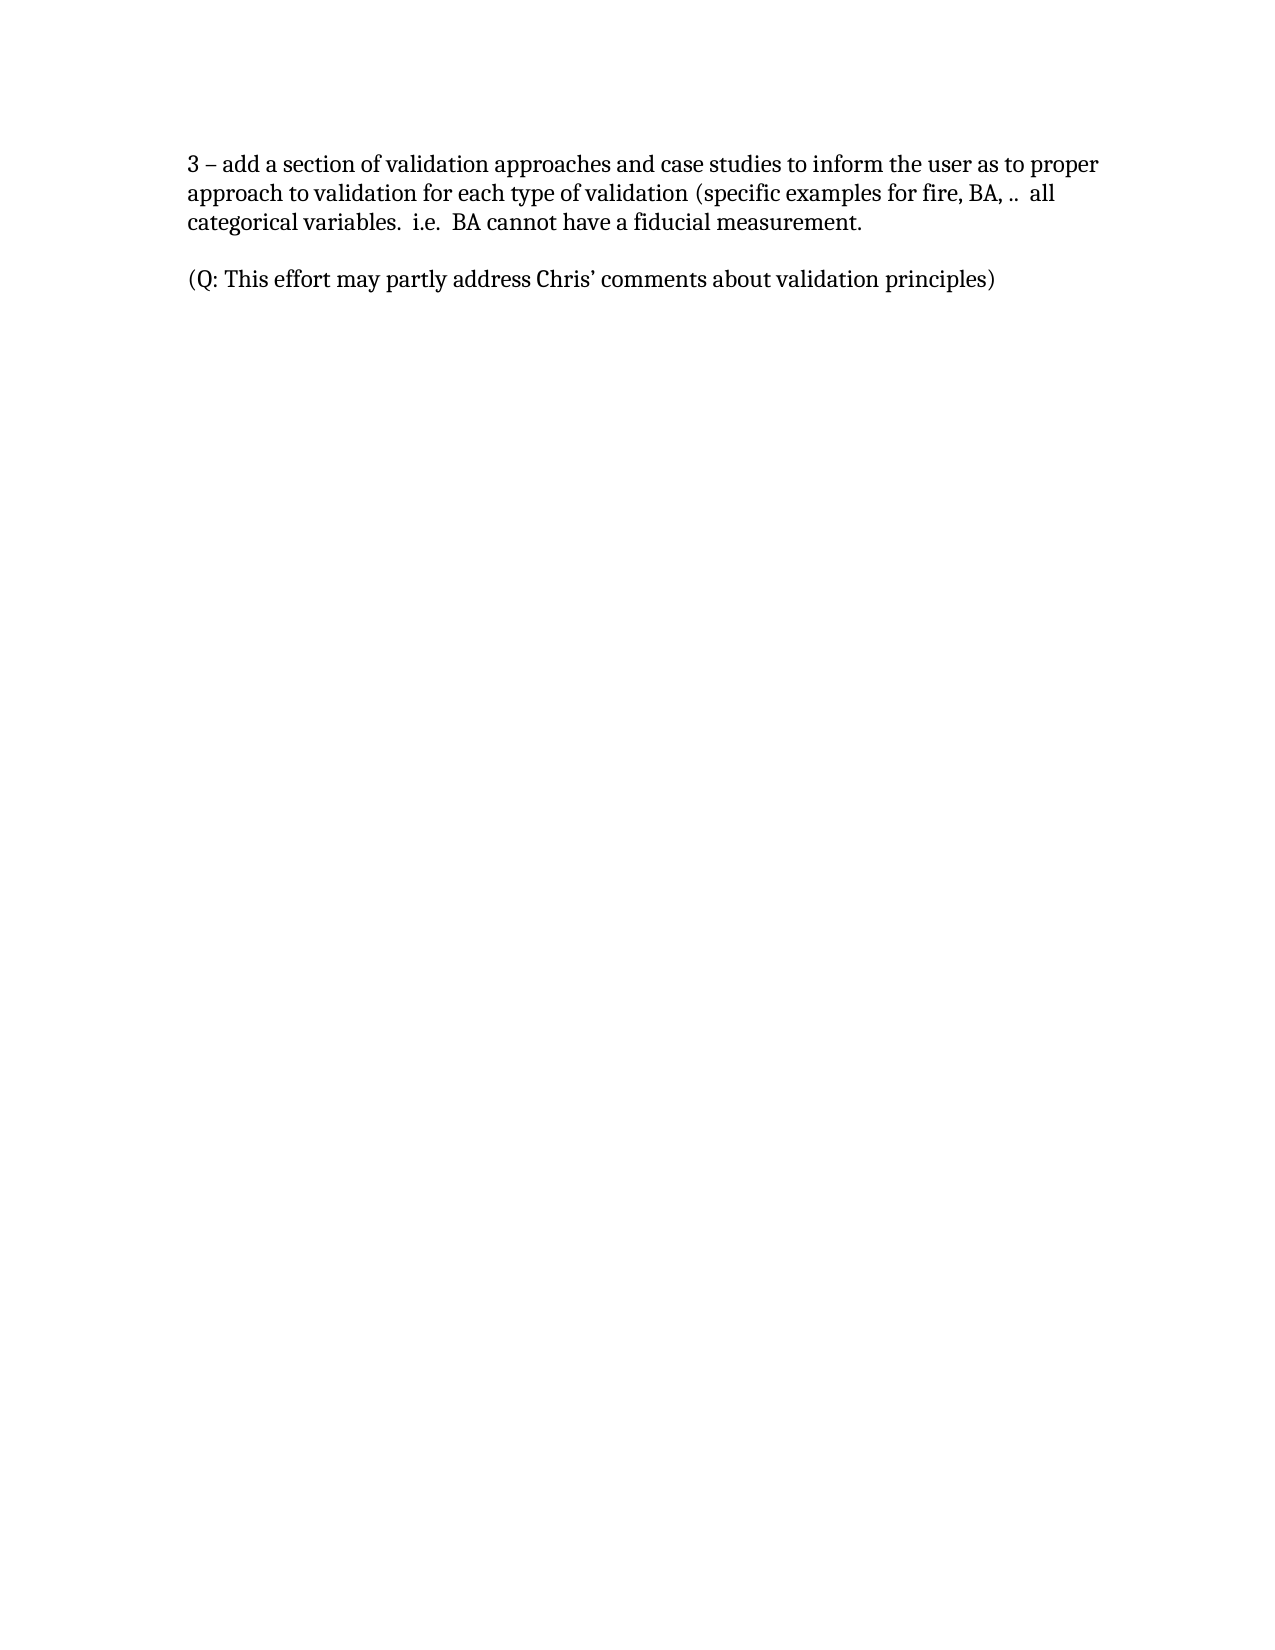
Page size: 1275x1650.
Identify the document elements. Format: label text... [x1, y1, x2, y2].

text (Q: This effort may partly address Chris’ comments about validation principles) [187, 265, 1125, 294]
text 3 – add a section of validation approaches and case studies to inform the user as to proper approach to validation for each type of validation (specific examples for fire, BA, .. all categorical variables. i.e. BA cannot have a fiducial measurement. [187, 150, 1125, 236]
